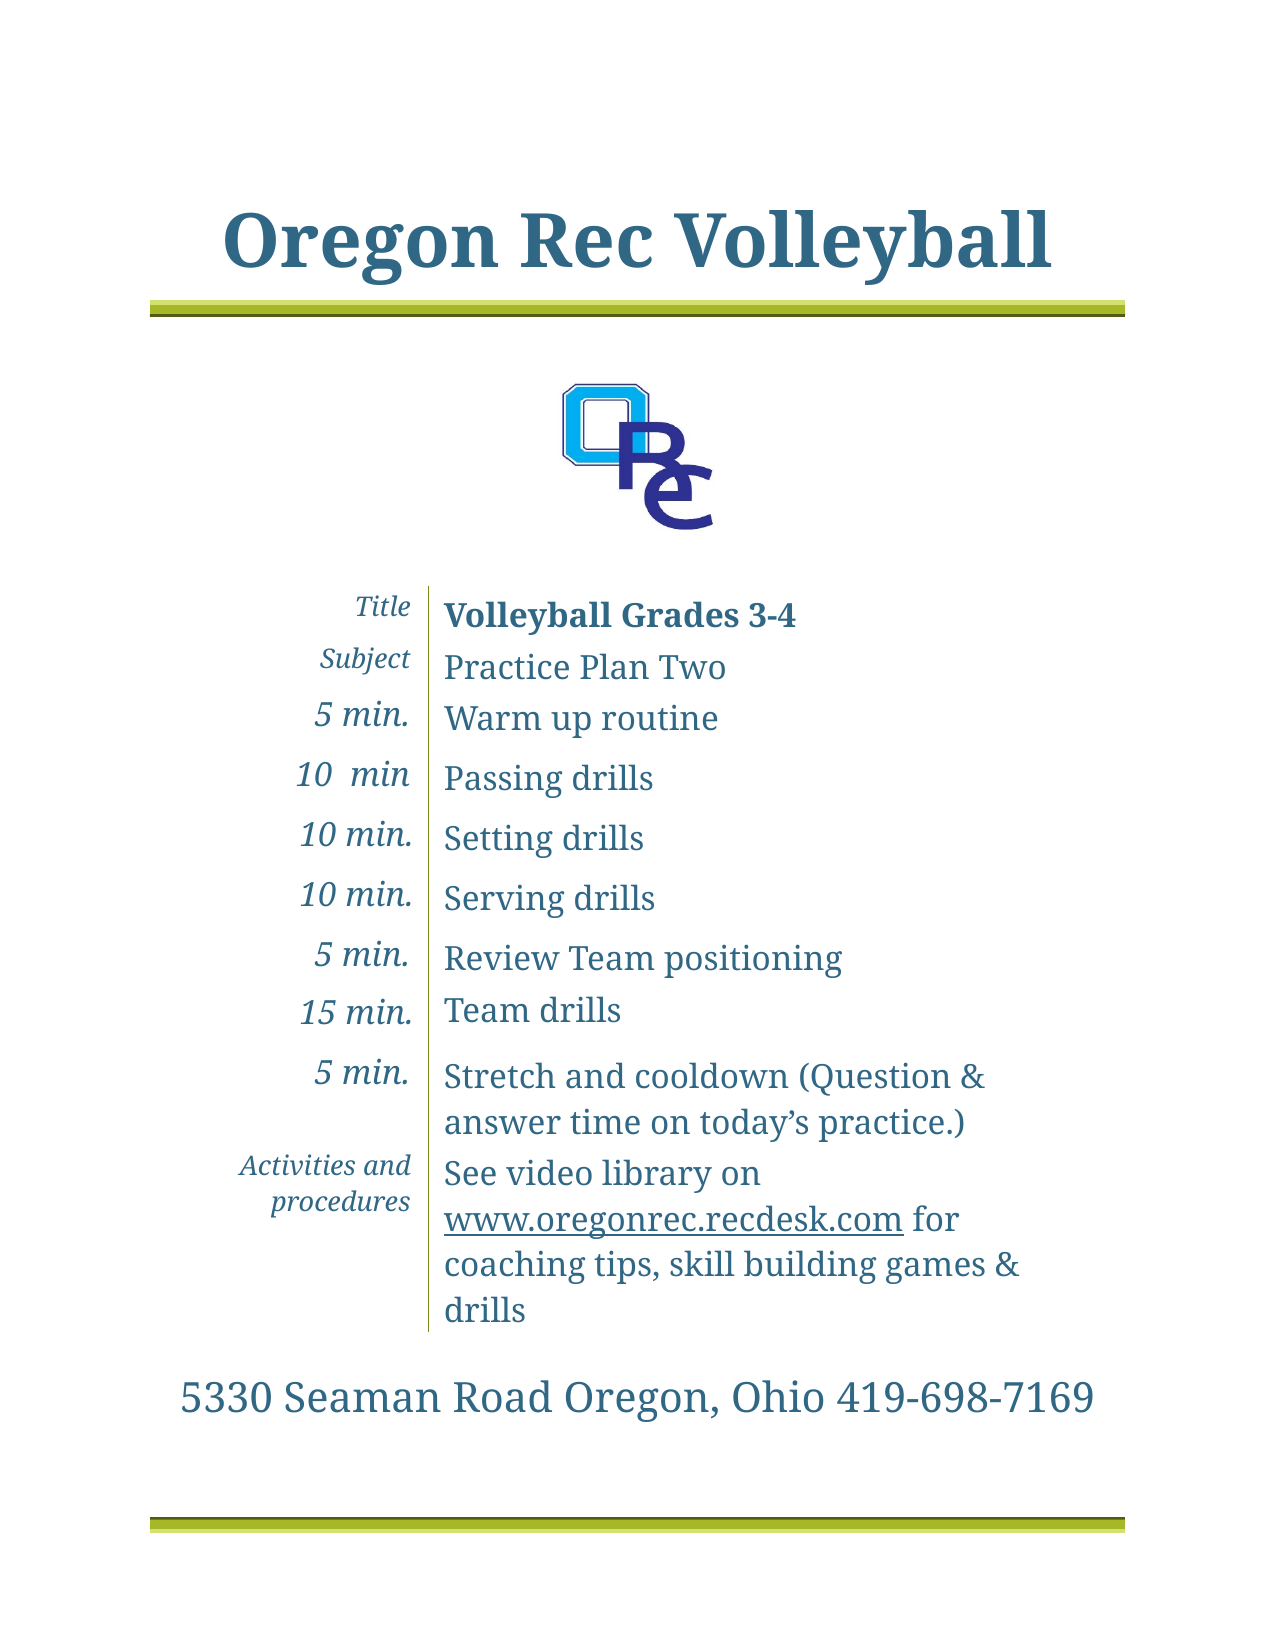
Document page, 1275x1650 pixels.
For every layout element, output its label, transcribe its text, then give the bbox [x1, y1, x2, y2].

table_cell Review Team positioning Team drills [429, 929, 1125, 1047]
table_cell Practice Plan Two [429, 637, 1125, 689]
table_cell See video library on www.oregonrec.recdesk.com for coaching tips, skill building games & drills [429, 1144, 1125, 1332]
table_cell 10 min [150, 749, 428, 809]
table_cell 10 min. [150, 809, 428, 869]
table_header Volleyball Grades 3-4 [429, 586, 1125, 637]
table_cell Setting drills [429, 809, 1125, 869]
table_cell Warm up routine [429, 689, 1125, 749]
table_cell 5 min. [150, 689, 428, 749]
table_cell Serving drills [429, 869, 1125, 929]
table_cell Stretch and cooldown (Question & answer time on today’s practice.) [429, 1047, 1125, 1144]
table_cell 5 min. 15 min. [150, 929, 428, 1047]
table_cell Passing drills [429, 749, 1125, 809]
table_cell 5 min. [150, 1047, 428, 1144]
picture [551, 377, 724, 536]
table_cell 10 min. [150, 869, 428, 929]
